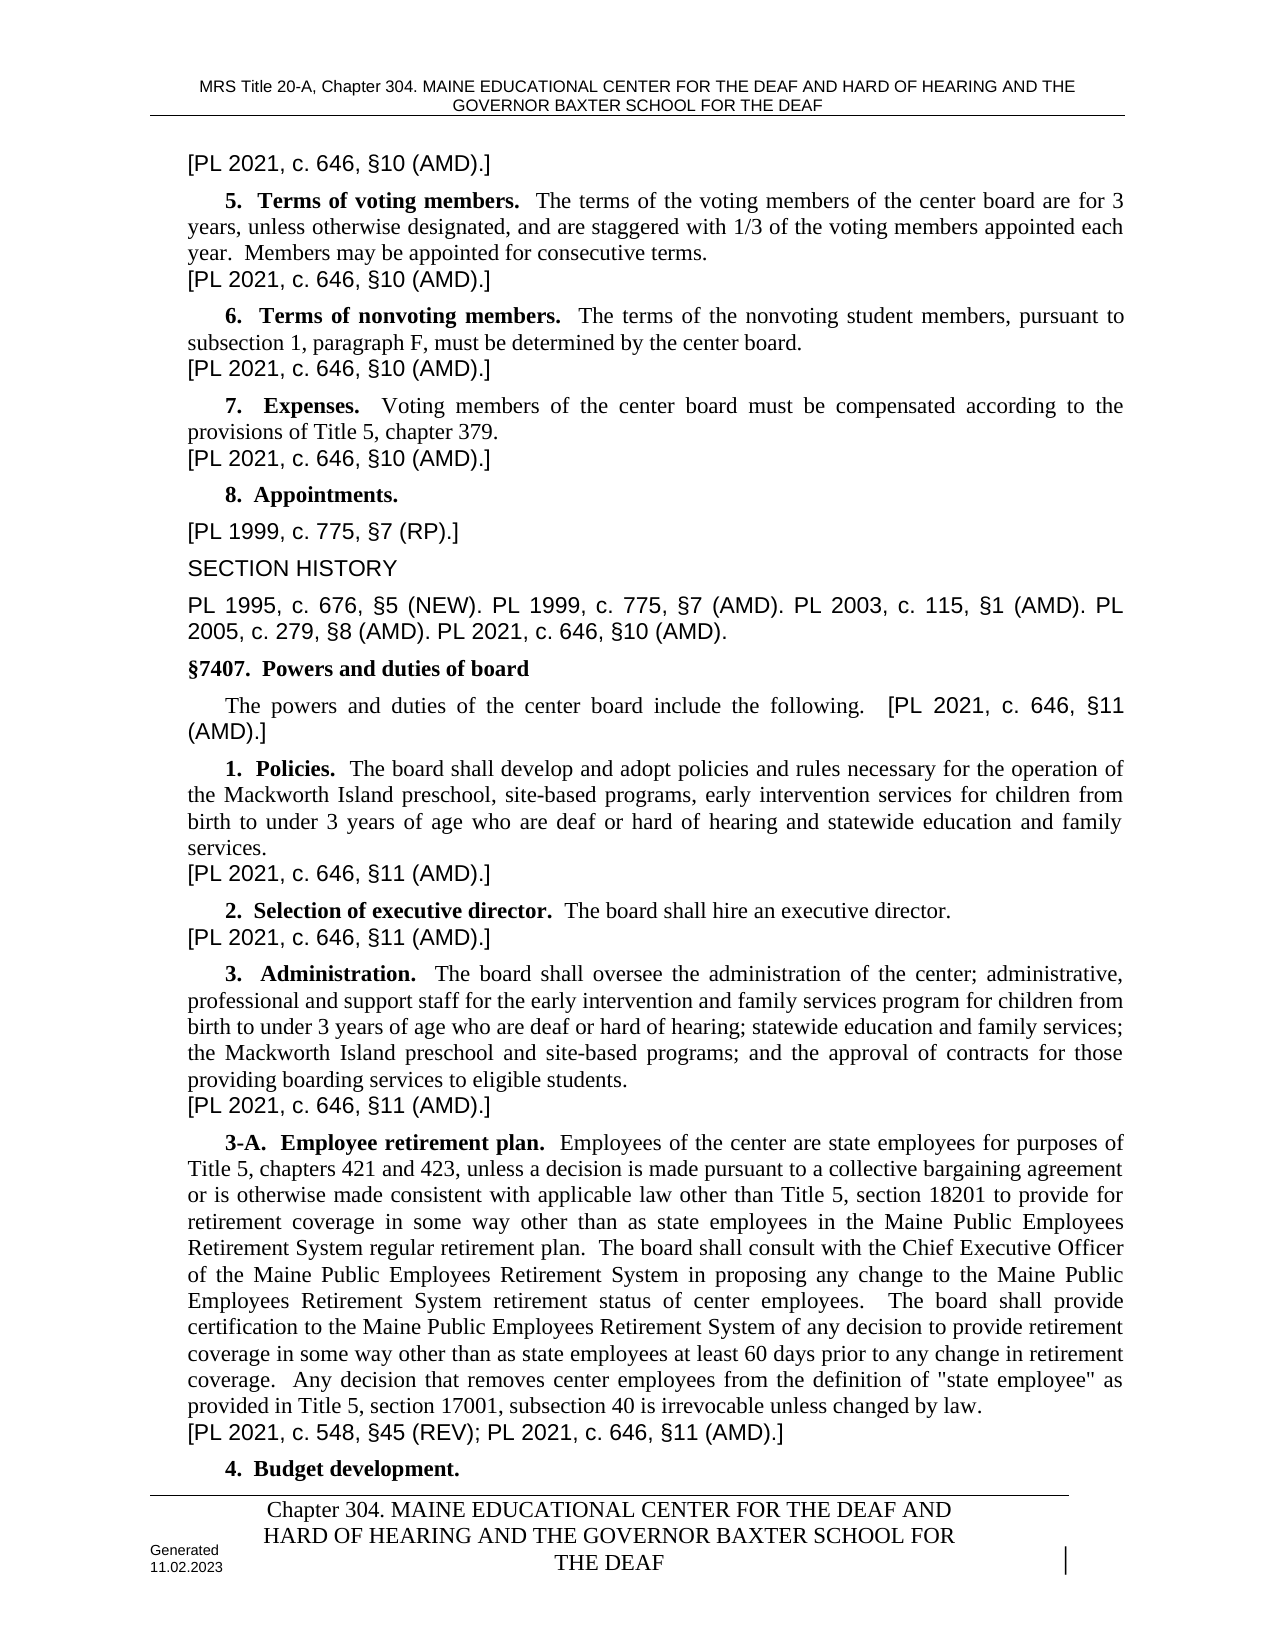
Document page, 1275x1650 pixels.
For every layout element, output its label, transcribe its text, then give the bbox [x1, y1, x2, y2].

text 3-A. Employee retirement plan. Employees of the center are state employees for purposes of Title 5, chapters 421 and 423, unless a decision is made pursuant to a collective bargaining agreement or is otherwise made consistent with applicable law other than Title 5, section 18201 to provide for retirement coverage in some way other than as state employees in the Maine Public Employees Retirement System regular retirement plan. The board shall consult with the Chief Executive Officer of the Maine Public Employees Retirement System in proposing any change to the Maine Public Employees Retirement System retirement status of center employees. The board shall provide certification to the Maine Public Employees Retirement System of any decision to provide retirement coverage in some way other than as state employees at least 60 days prior to any change in retirement coverage. Any decision that removes center employees from the definition of "state employee" as provided in Title 5, section 17001, subsection 40 is irrevocable unless changed by law. [187, 1129, 1125, 1419]
text [PL 1999, c. 775, §7 (RP).] [187, 518, 1125, 545]
text The powers and duties of the center board include the following. [PL 2021, c. 646, §11 (AMD).] [187, 692, 1125, 744]
text [PL 2021, c. 646, §11 (AMD).] [187, 923, 1125, 950]
text 1. Policies. The board shall develop and adopt policies and rules necessary for the operation of the Mackworth Island preschool, site-based programs, early intervention services for children from birth to under 3 years of age who are deaf or hard of hearing and statewide education and family services. [187, 755, 1125, 860]
text [PL 2021, c. 646, §10 (AMD).] [187, 445, 1125, 471]
text [PL 2021, c. 646, §11 (AMD).] [187, 860, 1125, 887]
text 3. Administration. The board shall oversee the administration of the center; administrative, professional and support staff for the early intervention and family services program for children from birth to under 3 years of age who are deaf or hard of hearing; statewide education and family services; the Mackworth Island preschool and site-based programs; and the approval of contracts for those providing boarding services to eligible students. [187, 960, 1125, 1092]
text [PL 2021, c. 646, §10 (AMD).] [187, 266, 1125, 292]
text 7. Expenses. Voting members of the center board must be compensated according to the provisions of Title 5, chapter 379. [187, 392, 1125, 445]
text 6. Terms of nonvoting members. The terms of the nonvoting student members, pursuant to subsection 1, paragraph F, must be determined by the center board. [187, 303, 1125, 355]
text [PL 2021, c. 646, §11 (AMD).] [187, 1092, 1125, 1118]
text SECTION HISTORY [187, 555, 1125, 581]
text 4. Budget development. [187, 1456, 1125, 1482]
text [PL 2021, c. 646, §10 (AMD).] [187, 150, 1125, 176]
text 8. Appointments. [187, 482, 1125, 508]
text PL 1995, c. 676, §5 (NEW). PL 1999, c. 775, §7 (AMD). PL 2003, c. 115, §1 (AMD). PL 2005, c. 279, §8 (AMD). PL 2021, c. 646, §10 (AMD). [187, 592, 1125, 644]
text 2. Selection of executive director. The board shall hire an executive director. [187, 897, 1125, 923]
text [PL 2021, c. 548, §45 (REV); PL 2021, c. 646, §11 (AMD).] [187, 1419, 1125, 1445]
text §7407. Powers and duties of board [187, 655, 1125, 681]
text [PL 2021, c. 646, §10 (AMD).] [187, 355, 1125, 382]
text 5. Terms of voting members. The terms of the voting members of the center board are for 3 years, unless otherwise designated, and are staggered with 1/3 of the voting members appointed each year. Members may be appointed for consecutive terms. [187, 187, 1125, 266]
